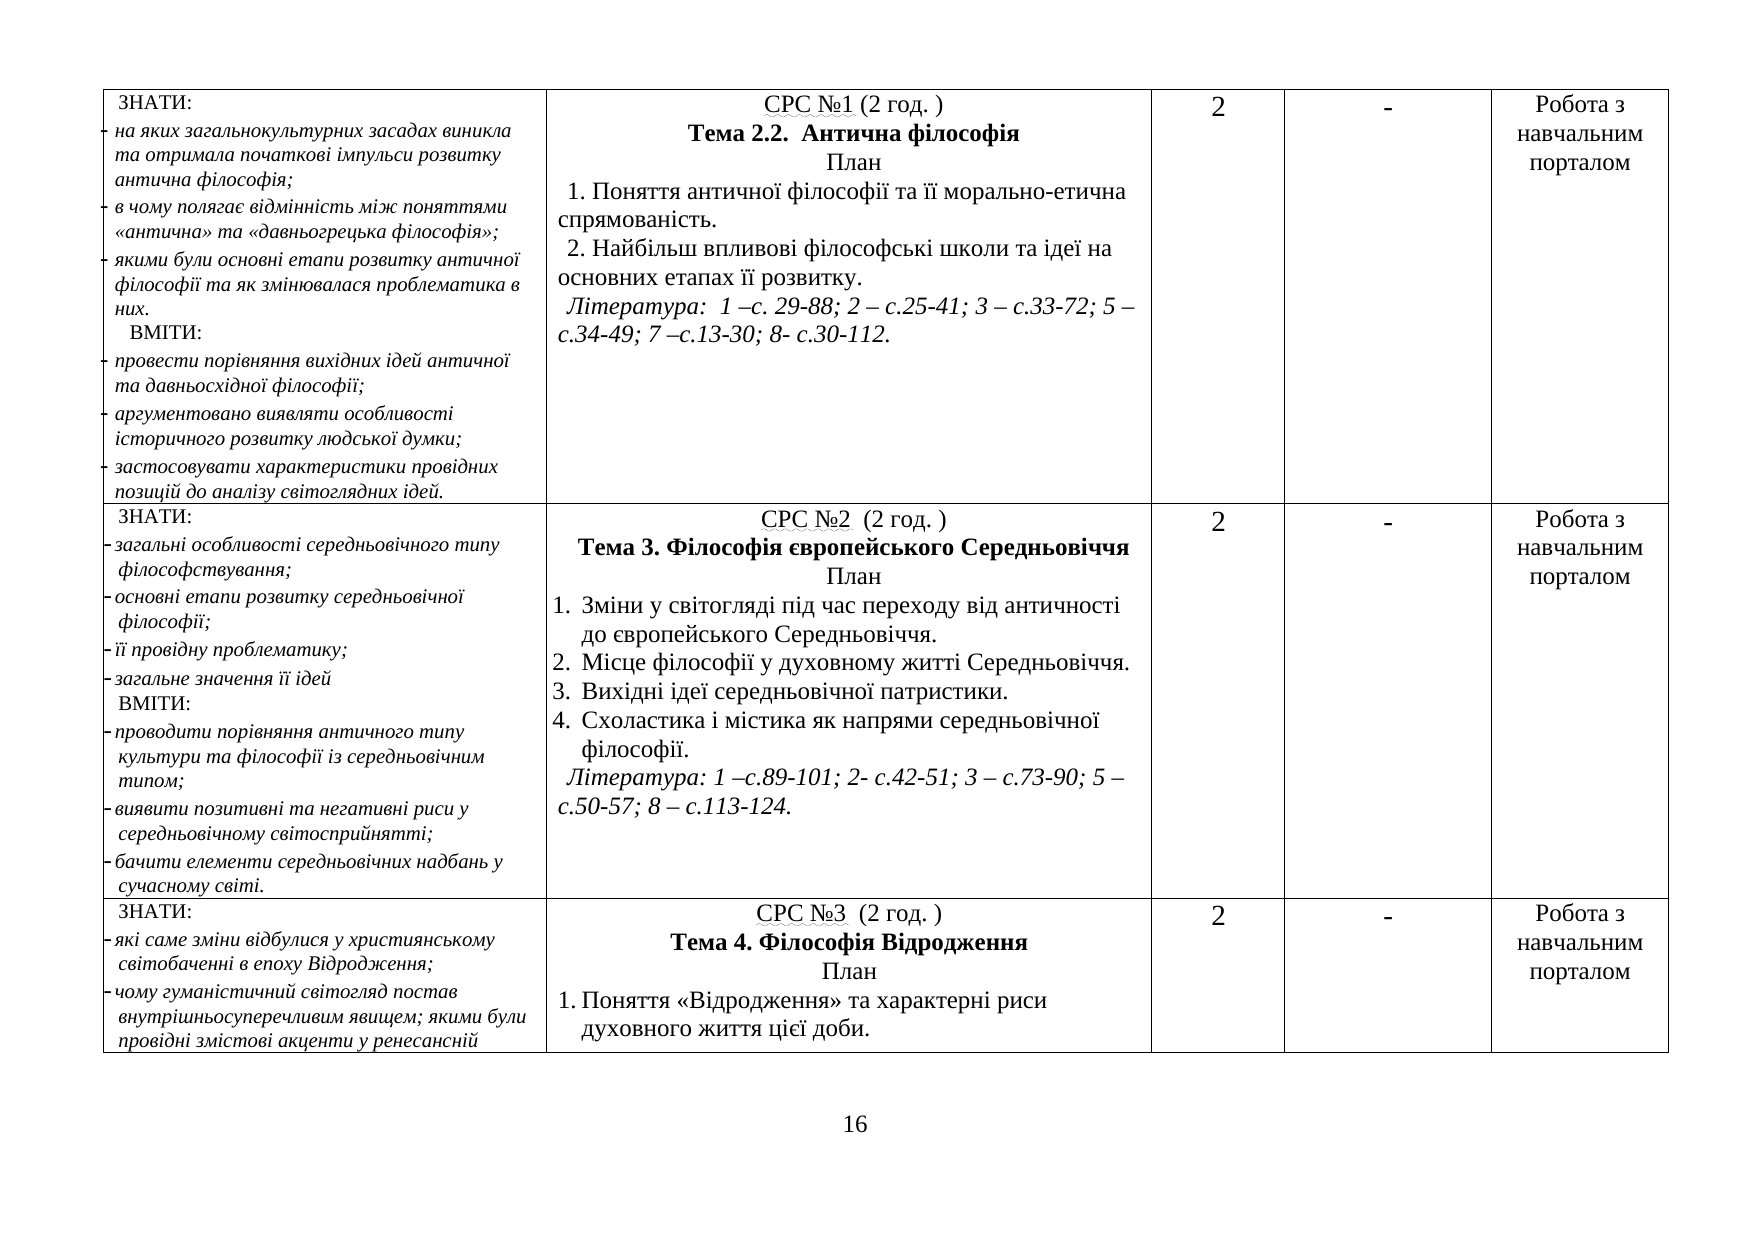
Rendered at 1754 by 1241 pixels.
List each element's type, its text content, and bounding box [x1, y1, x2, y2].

table_cell 2 [1152, 90, 1284, 503]
table_cell ЗНАТИ: на яких загальнокультурних засадах виникла та отримала початкові імпульси розвитку антична філософія; в чому полягає відмінність між поняттями «антична» та «давньогрецька філософія»; якими були основні етапи розвитку античної філософії та як змінювалася проблематика в них. ВМІТИ: провести порівняння вихідних ідей античної та давньосхідної філософії; аргументовано виявляти особливості історичного розвитку людської думки; застосовувати характеристики провідних позицій до аналізу світоглядних ідей. [104, 90, 546, 503]
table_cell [104, 899, 546, 1052]
table_cell СРС №2 (2 год. ) Тема 3. Філософія європейського Середньовіччя План Зміни у світогляді під час переходу від античності до європейського Середньовіччя. Місце філософії у духовному житті Середньовіччя. Вихідні ідеї середньовічної патристики. Схоластика і містика як напрями середньовічної філософії. Література: 1 –с.89-101; 2- с.42-51; 3 – с.73-90; 5 – с.50-57; 8 – с.113-124. [547, 504, 1151, 897]
table_cell СРС №1 (2 год. ) Тема 2.2. Антична філософія План 1. Поняття античної філософії та її морально-етична спрямованість. 2. Найбільш впливові філософські школи та ідеї на основних етапах її розвитку. Література: 1 –с. 29-88; 2 – с.25-41; 3 – с.33-72; 5 –с.34-49; 7 –с.13-30; 8- с.30-112. [547, 90, 1151, 503]
table_cell - [1285, 90, 1491, 503]
table_cell 2 [1152, 899, 1284, 1052]
table_cell Робота з навчальним порталом [1492, 504, 1668, 897]
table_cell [547, 899, 1151, 1052]
table_cell Робота з навчальним порталом [1492, 90, 1668, 503]
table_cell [1492, 899, 1668, 1052]
table_cell ЗНАТИ: загальні особливості середньовічного типу філософствування; основні етапи розвитку середньовічної філософії; її провідну проблематику; загальне значення її ідей ВМІТИ: проводити порівняння античного типу культури та філософії із середньовічним типом; виявити позитивні та негативні риси у середньовічному світосприйнятті; бачити елементи середньовічних надбань у сучасному світі. [104, 504, 546, 897]
table_cell 2 [1152, 504, 1284, 897]
table_cell - [1285, 504, 1491, 897]
table_cell - [1285, 899, 1491, 1052]
